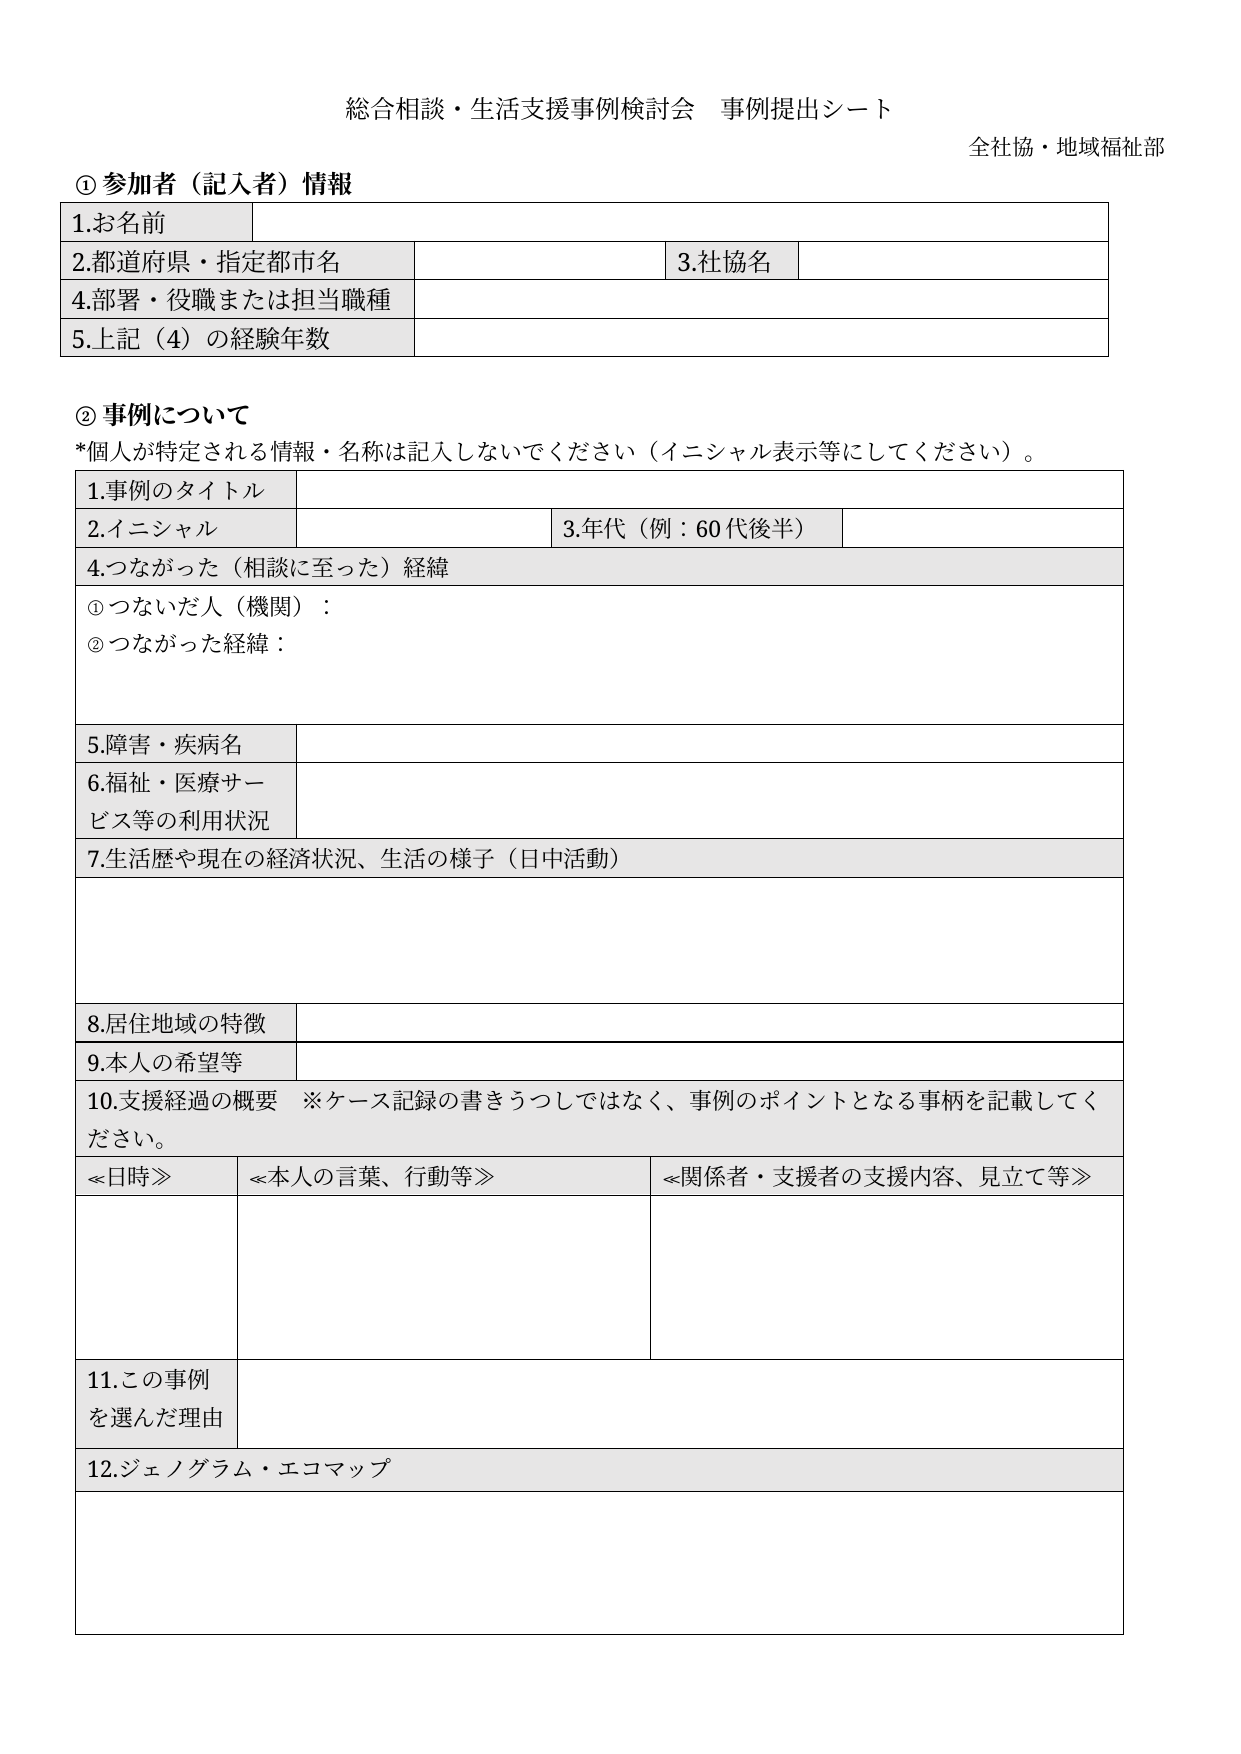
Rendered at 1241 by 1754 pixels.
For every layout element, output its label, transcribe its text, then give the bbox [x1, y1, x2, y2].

table_cell 3.年代（例：60代後半） [552, 509, 842, 547]
table_cell [297, 1004, 1123, 1041]
table_cell ≪本人の言葉、行動等≫ [238, 1157, 650, 1194]
table_cell 5.上記（4）の経験年数 [61, 319, 414, 356]
table_header 1.お名前 [61, 203, 252, 241]
table_cell [415, 280, 1108, 318]
table_cell [297, 763, 1123, 838]
table_cell ①つないだ人（機関）： ②つながった経緯： [76, 586, 1123, 723]
table_cell 8.居住地域の特徴 [76, 1004, 296, 1041]
table_cell 12.ジェノグラム・エコマップ [76, 1449, 1123, 1491]
table_cell [415, 319, 1108, 356]
table_cell [76, 1196, 237, 1359]
table_cell [843, 509, 1123, 547]
table_cell [76, 878, 1123, 1003]
table_cell ≪日時≫ [76, 1157, 237, 1194]
table_cell ≪関係者・支援者の支援内容、見立て等≫ [651, 1157, 1123, 1194]
table_cell 2.イニシャル [76, 509, 296, 547]
table_header [297, 471, 1123, 508]
table_header [253, 203, 1108, 241]
table_cell [76, 1492, 1123, 1634]
text ②事例について [75, 395, 1165, 432]
table_cell 2.都道府県・指定都市名 [61, 242, 414, 279]
table_cell [238, 1196, 650, 1359]
table_cell 7.生活歴や現在の経済状況、生活の様子（日中活動） [76, 839, 1123, 877]
text 全社協・地域福祉部 [75, 127, 1165, 164]
table_cell [297, 1043, 1123, 1080]
table_cell [297, 725, 1123, 762]
table_cell 4.部署・役職または担当職種 [61, 280, 414, 318]
table_cell [799, 242, 1108, 279]
table_cell 11.この事例を選んだ理由 [76, 1360, 237, 1448]
text ①参加者（記入者）情報 [75, 164, 1165, 202]
text 総合相談・生活支援事例検討会 事例提出シート [75, 89, 1165, 127]
table_cell [238, 1360, 1123, 1448]
table_cell 6.福祉・医療サービス等の利用状況 [76, 763, 296, 838]
table_cell 5.障害・疾病名 [76, 725, 296, 762]
table_cell [297, 509, 551, 547]
table_cell [651, 1196, 1123, 1359]
table_cell 4.つながった（相談に至った）経緯 [76, 548, 1123, 585]
table_cell 9.本人の希望等 [76, 1043, 296, 1080]
table_cell [415, 242, 665, 279]
table_header 1.事例のタイトル [76, 471, 296, 508]
text *個人が特定される情報・名称は記入しないでください（イニシャル表示等にしてください）。 [75, 432, 1165, 470]
table_cell 3.社協名 [666, 242, 798, 279]
table_cell 10.支援経過の概要 ※ケース記録の書きうつしではなく、事例のポイントとなる事柄を記載してください。 [76, 1081, 1123, 1156]
